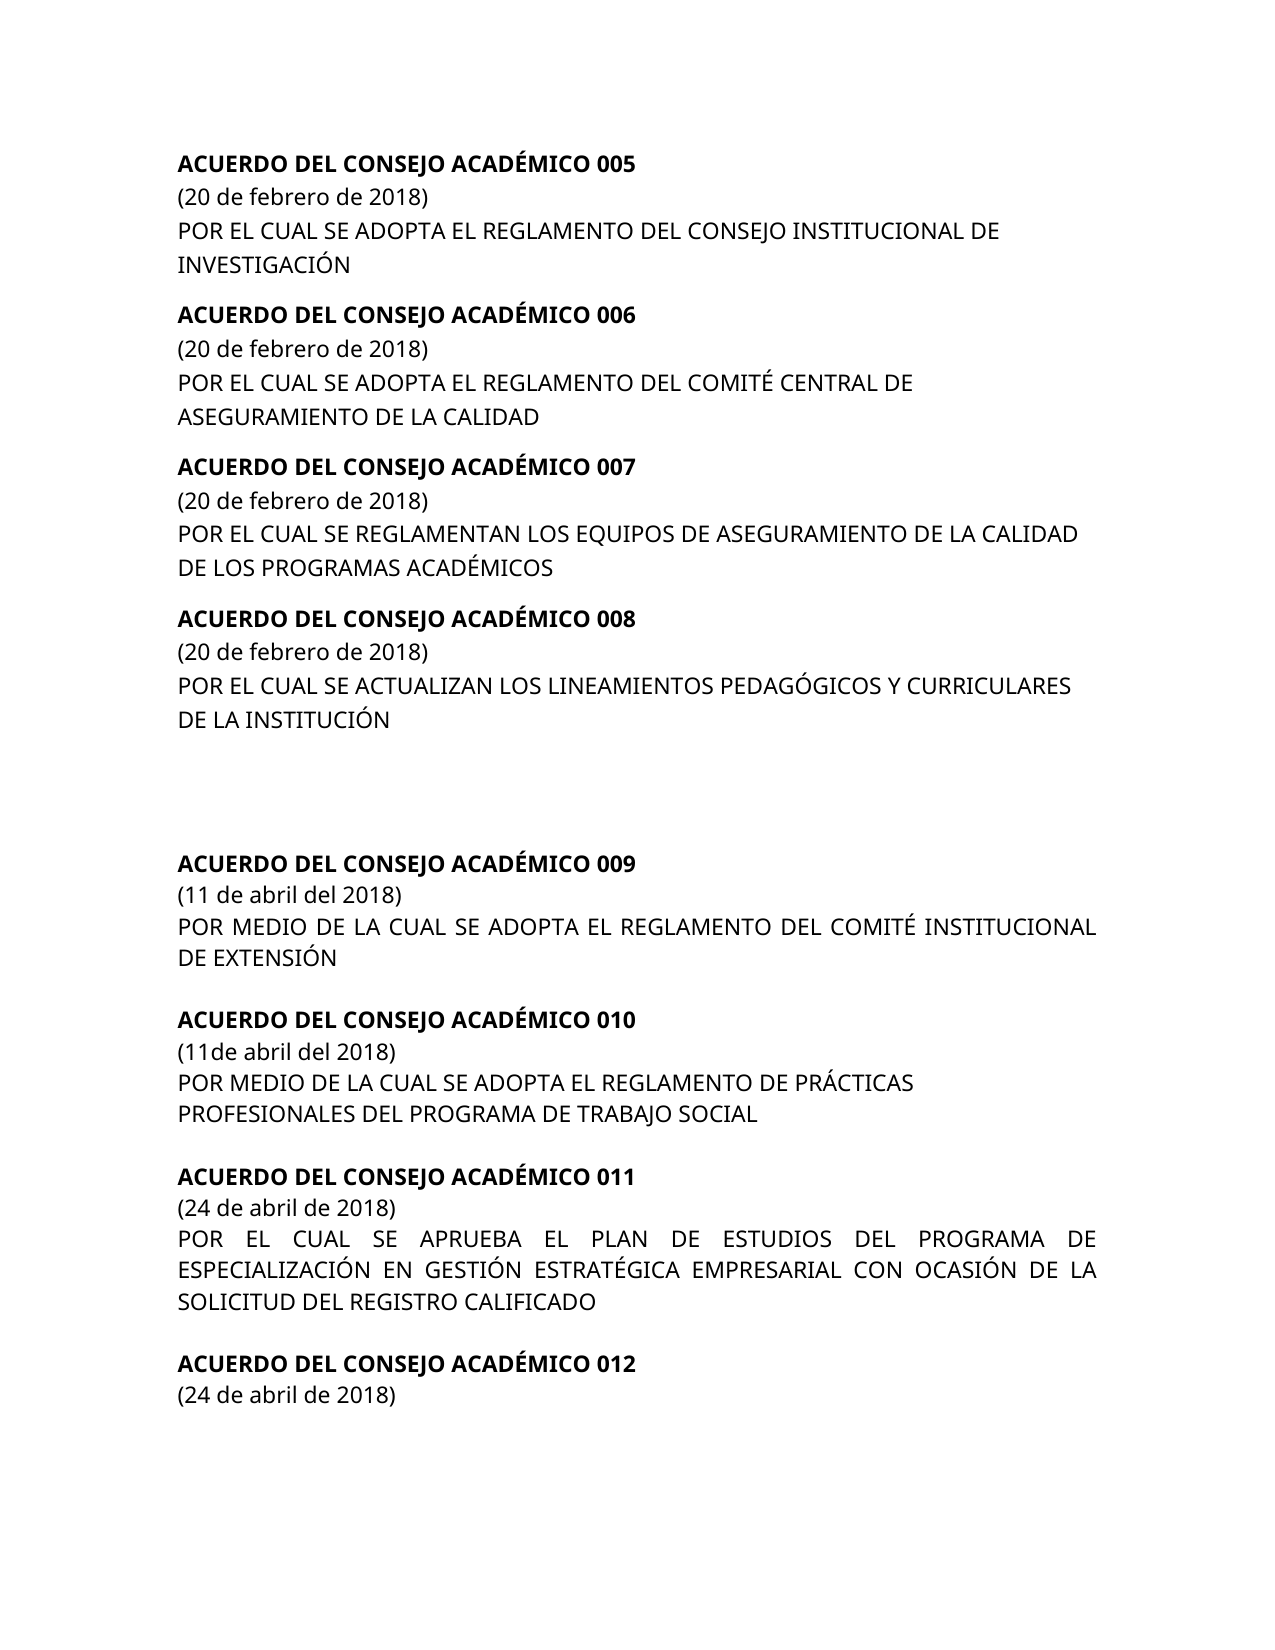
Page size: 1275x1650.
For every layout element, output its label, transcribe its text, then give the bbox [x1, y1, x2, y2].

text ACUERDO DEL CONSEJO ACADÉMICO 011 [177, 1161, 1098, 1192]
text POR EL CUAL SE APRUEBA EL PLAN DE ESTUDIOS DEL PROGRAMA DE ESPECIALIZACIÓN EN GESTIÓN ESTRATÉGICA EMPRESARIAL CON OCASIÓN DE LA SOLICITUD DEL REGISTRO CALIFICADO [177, 1223, 1098, 1317]
text ACUERDO DEL CONSEJO ACADÉMICO 007 (20 de febrero de 2018) POR EL CUAL SE REGLAMENTAN LOS EQUIPOS DE ASEGURAMIENTO DE LA CALIDAD DE LOS PROGRAMAS ACADÉMICOS [177, 451, 1098, 583]
text (24 de abril de 2018) [177, 1192, 1098, 1223]
text ACUERDO DEL CONSEJO ACADÉMICO 008 (20 de febrero de 2018) POR EL CUAL SE ACTUALIZAN LOS LINEAMIENTOS PEDAGÓGICOS Y CURRICULARES DE LA INSTITUCIÓN [177, 603, 1098, 735]
text POR MEDIO DE LA CUAL SE ADOPTA EL REGLAMENTO DE PRÁCTICAS PROFESIONALES DEL PROGRAMA DE TRABAJO SOCIAL [177, 1067, 1098, 1129]
text (24 de abril de 2018) [177, 1379, 1098, 1411]
text ACUERDO DEL CONSEJO ACADÉMICO 005 (20 de febrero de 2018) POR EL CUAL SE ADOPTA EL REGLAMENTO DEL CONSEJO INSTITUCIONAL DE INVESTIGACIÓN [177, 148, 1098, 280]
text (11 de abril del 2018) [177, 879, 1098, 911]
text ACUERDO DEL CONSEJO ACADÉMICO 006 (20 de febrero de 2018) POR EL CUAL SE ADOPTA EL REGLAMENTO DEL COMITÉ CENTRAL DE ASEGURAMIENTO DE LA CALIDAD [177, 299, 1098, 432]
text ACUERDO DEL CONSEJO ACADÉMICO 010 [177, 1004, 1098, 1036]
text ACUERDO DEL CONSEJO ACADÉMICO 009 [177, 848, 1098, 879]
text ACUERDO DEL CONSEJO ACADÉMICO 012 [177, 1348, 1098, 1379]
text POR MEDIO DE LA CUAL SE ADOPTA EL REGLAMENTO DEL COMITÉ INSTITUCIONAL DE EXTENSIÓN [177, 911, 1098, 973]
text (11de abril del 2018) [177, 1036, 1098, 1067]
